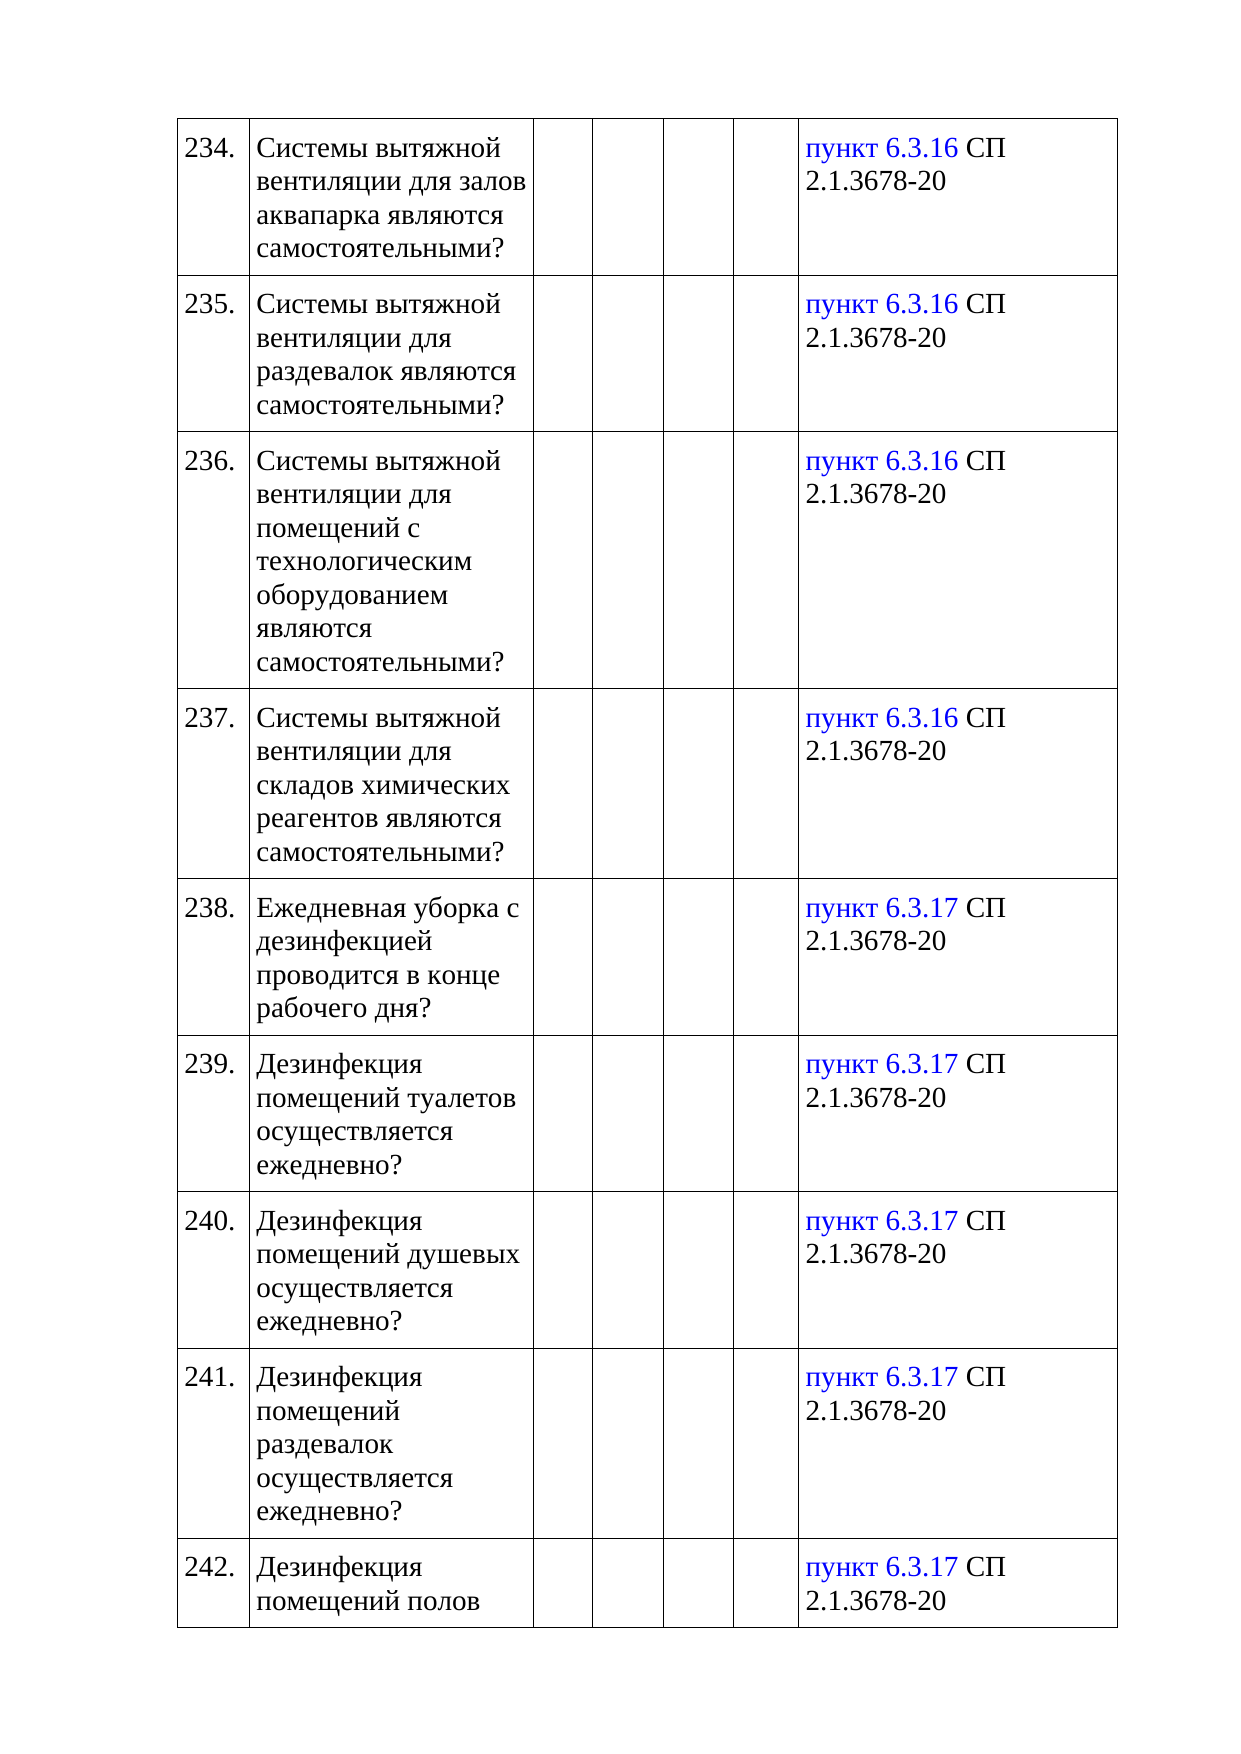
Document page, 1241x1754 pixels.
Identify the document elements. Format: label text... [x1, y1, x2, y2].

table_cell 237. [178, 689, 249, 878]
table_cell 235. [178, 276, 249, 431]
table_cell [734, 119, 798, 274]
table_cell [734, 1349, 798, 1537]
table_cell [664, 432, 733, 688]
table_cell 238. [178, 879, 249, 1034]
table_cell [593, 689, 663, 878]
table_cell [734, 879, 798, 1034]
table_cell [534, 689, 592, 878]
table_cell [593, 1036, 663, 1191]
table_cell Дезинфекция помещений туалетов осуществляется ежедневно? [250, 1036, 533, 1191]
table_cell [534, 119, 592, 274]
table_cell [734, 1539, 798, 1627]
table_cell [593, 1192, 663, 1347]
table_cell 239. [178, 1036, 249, 1191]
table_cell [534, 276, 592, 431]
table_cell Ежедневная уборка с дезинфекцией проводится в конце рабочего дня? [250, 879, 533, 1034]
table_cell пункт 6.3.17 СП 2.1.3678-20 [799, 1192, 1117, 1347]
table_cell [534, 1036, 592, 1191]
table_cell [664, 119, 733, 274]
table_cell [734, 689, 798, 878]
table_cell [593, 1539, 663, 1627]
table_cell 242. [178, 1539, 249, 1627]
table_cell 236. [178, 432, 249, 688]
table_cell [664, 1036, 733, 1191]
table_cell пункт 6.3.16 СП 2.1.3678-20 [799, 432, 1117, 688]
table_cell [534, 1192, 592, 1347]
table_cell [593, 879, 663, 1034]
table_cell Дезинфекция помещений душевых осуществляется ежедневно? [250, 1192, 533, 1347]
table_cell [799, 119, 1117, 274]
table_cell [664, 1539, 733, 1627]
table_cell [593, 276, 663, 431]
table_cell [664, 1192, 733, 1347]
table_cell Системы вытяжной вентиляции для раздевалок являются самостоятельными? [250, 276, 533, 431]
table_cell 234. [178, 119, 249, 274]
table_cell [593, 1349, 663, 1537]
table_cell Дезинфекция помещений раздевалок осуществляется ежедневно? [250, 1349, 533, 1537]
table_cell [534, 879, 592, 1034]
table_cell [734, 432, 798, 688]
table_cell [664, 276, 733, 431]
table_cell [534, 432, 592, 688]
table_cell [799, 1539, 1117, 1627]
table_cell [250, 1539, 533, 1627]
table_cell Системы вытяжной вентиляции для помещений с технологическим оборудованием являются самостоятельными? [250, 432, 533, 688]
table_cell [664, 689, 733, 878]
table_cell [534, 1539, 592, 1627]
table_cell пункт 6.3.17 СП 2.1.3678-20 [799, 879, 1117, 1034]
table_cell 240. [178, 1192, 249, 1347]
table_cell [534, 1349, 592, 1537]
table_cell пункт 6.3.16 СП 2.1.3678-20 [799, 276, 1117, 431]
table_cell [664, 879, 733, 1034]
table_cell [664, 1349, 733, 1537]
table_cell [734, 1036, 798, 1191]
table_cell [593, 119, 663, 274]
table_cell Системы вытяжной вентиляции для складов химических реагентов являются самостоятельными? [250, 689, 533, 878]
table_cell пункт 6.3.16 СП 2.1.3678-20 [799, 689, 1117, 878]
table_cell пункт 6.3.17 СП 2.1.3678-20 [799, 1349, 1117, 1537]
table_cell пункт 6.3.17 СП 2.1.3678-20 [799, 1036, 1117, 1191]
table_cell Системы вытяжной вентиляции для залов аквапарка являются самостоятельными? [250, 119, 533, 274]
table_cell [734, 276, 798, 431]
table_cell 241. [178, 1349, 249, 1537]
table_cell [734, 1192, 798, 1347]
table_cell [593, 432, 663, 688]
